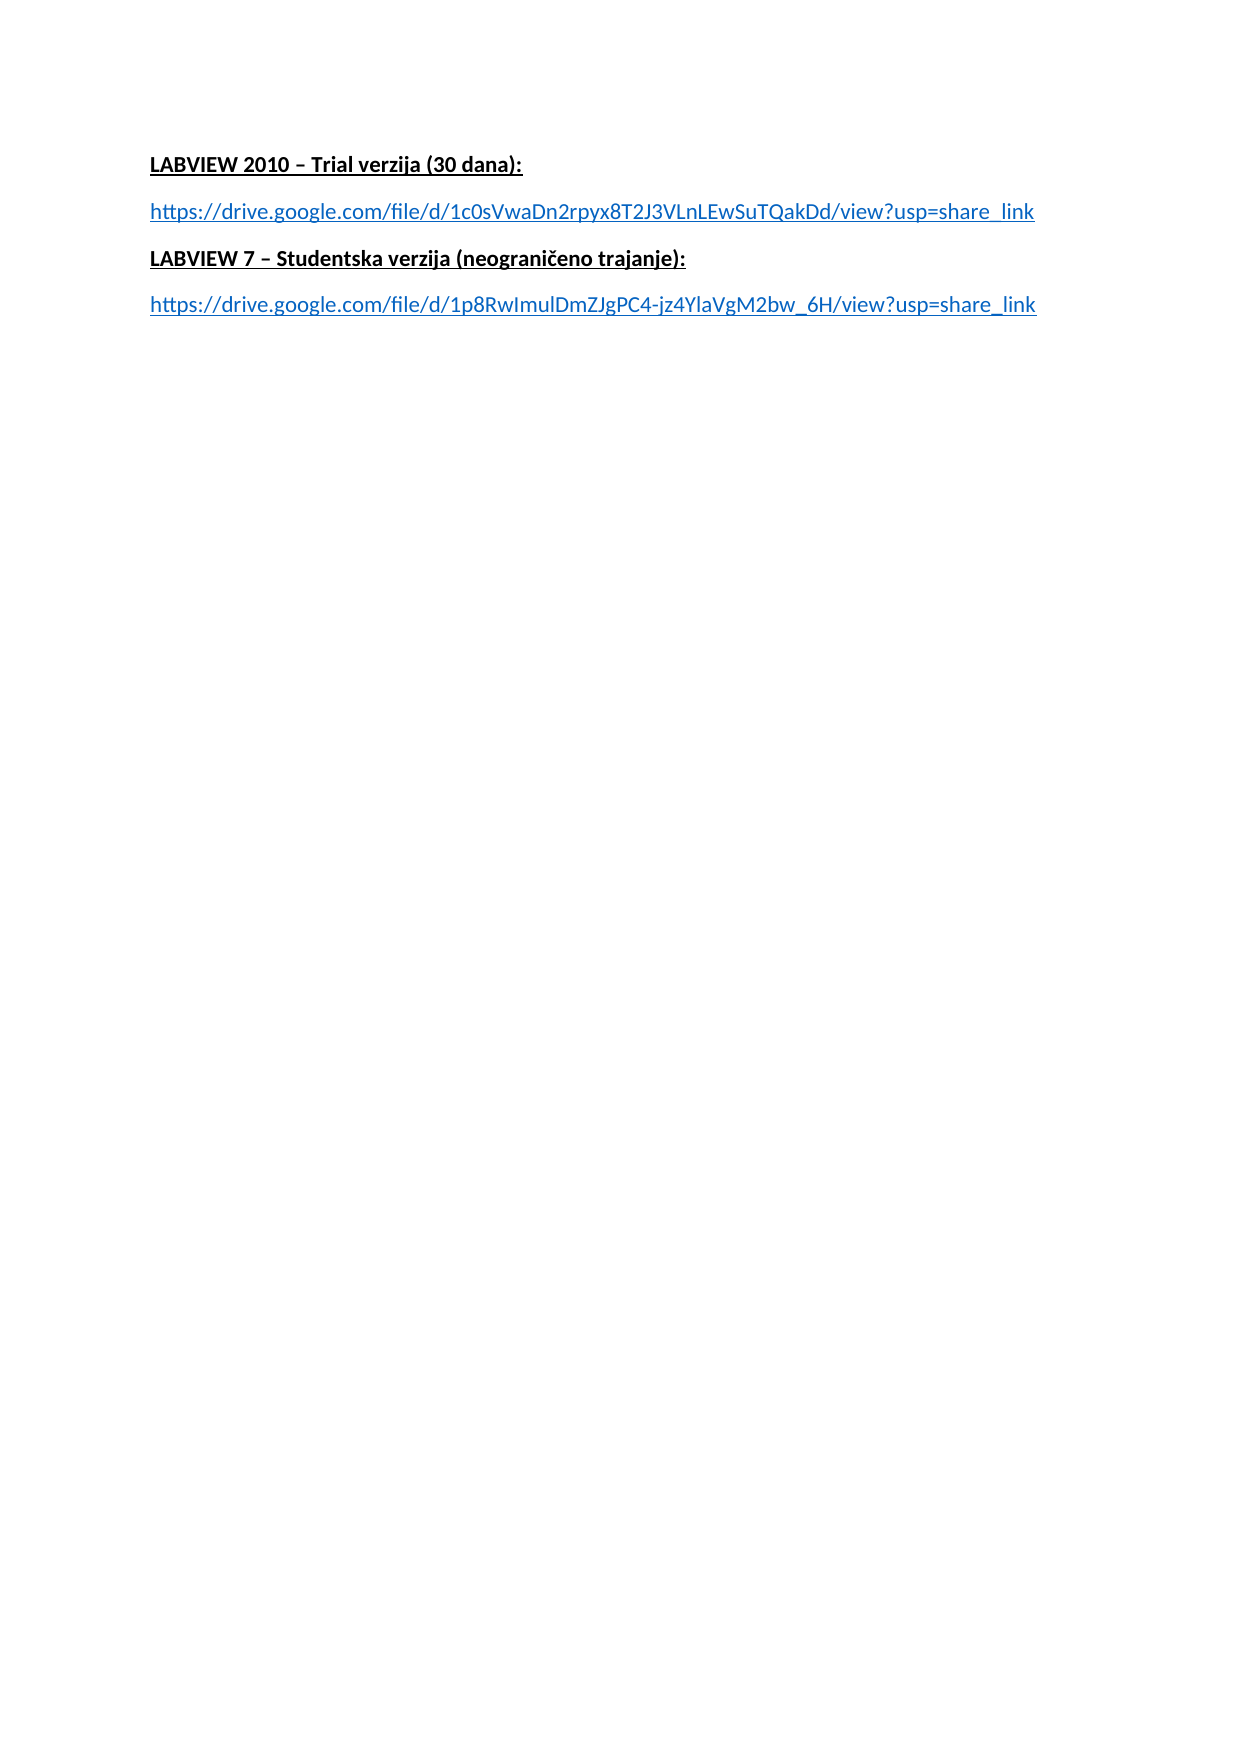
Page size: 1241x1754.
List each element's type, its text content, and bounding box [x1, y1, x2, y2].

text LABVIEW 2010 – Trial verzija (30 dana): [150, 150, 1090, 178]
text LABVIEW 7 – Studentska verzija (neograničeno trajanje): [150, 244, 1090, 272]
text https://drive.google.com/file/d/1p8RwImulDmZJgPC4-jz4YlaVgM2bw_6H/view?usp=share_link [150, 291, 1090, 319]
text https://drive.google.com/file/d/1c0sVwaDn2rpyx8T2J3VLnLEwSuTQakDd/view?usp=share_link [150, 197, 1090, 225]
